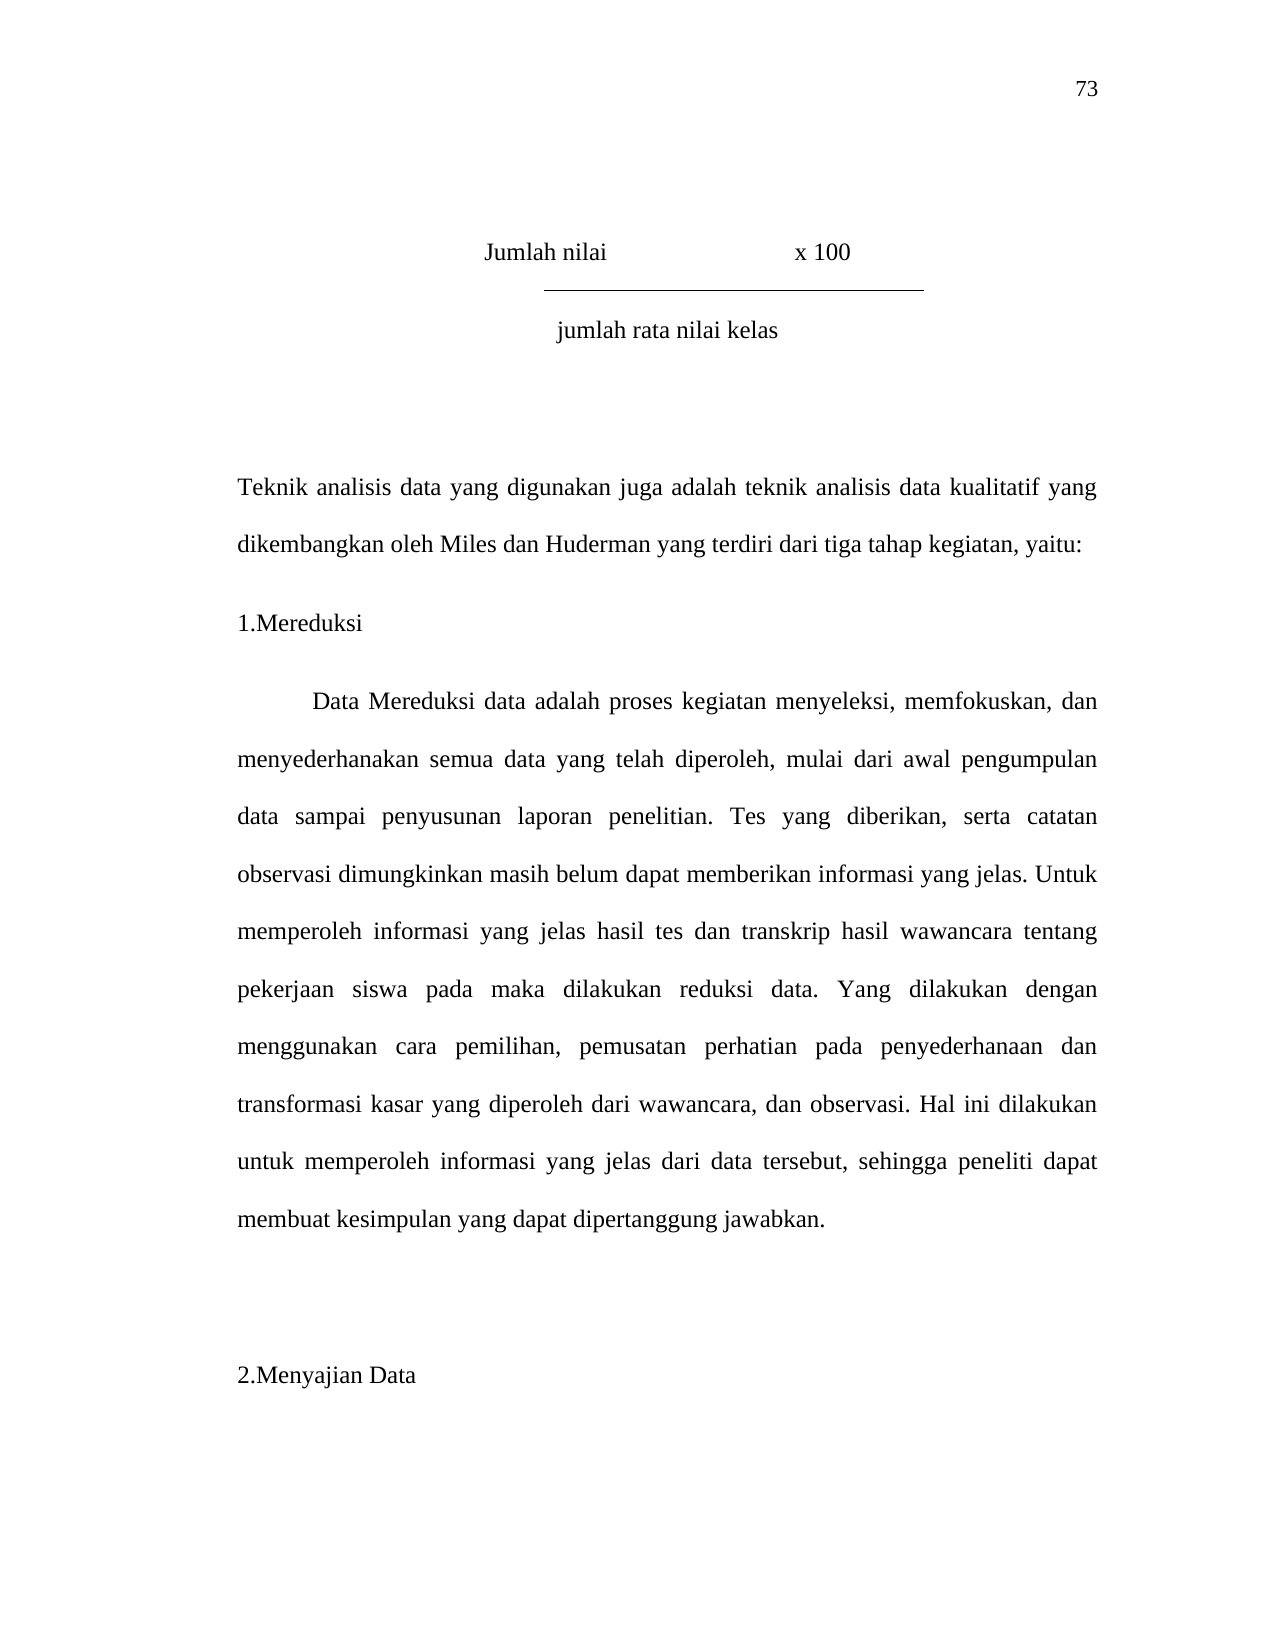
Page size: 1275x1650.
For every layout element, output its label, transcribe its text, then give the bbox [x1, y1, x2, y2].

text jumlah rata nilai kelas [237, 315, 1098, 344]
text Data Mereduksi data adalah proses kegiatan menyeleksi, memfokuskan, dan menyederhanakan semua data yang telah diperoleh, mulai dari awal pengumpulan data sampai penyusunan laporan penelitian. Tes yang diberikan, serta catatan observasi dimungkinkan masih belum dapat memberikan informasi yang jelas. Untuk memperoleh informasi yang jelas hasil tes dan transkrip hasil wawancara tentang pekerjaan siswa pada maka dilakukan reduksi data. Yang dilakukan dengan menggunakan cara pemilihan, pemusatan perhatian pada penyederhanaan dan transformasi kasar yang diperoleh dari wawancara, dan observasi. Hal ini dilakukan untuk memperoleh informasi yang jelas dari data tersebut, sehingga peneliti dapat membuat kesimpulan yang dapat dipertanggung jawabkan. [237, 686, 1098, 1232]
text Teknik analisis data yang digunakan juga adalah teknik analisis data kualitatif yang dikembangkan oleh Miles dan Huderman yang terdiri dari tiga tahap kegiatan, yaitu: [237, 472, 1098, 558]
text 2.Menyajian Data [237, 1360, 1098, 1389]
text Jumlah nilai x 100 [237, 237, 1098, 266]
text 1.Mereduksi [237, 608, 1098, 637]
